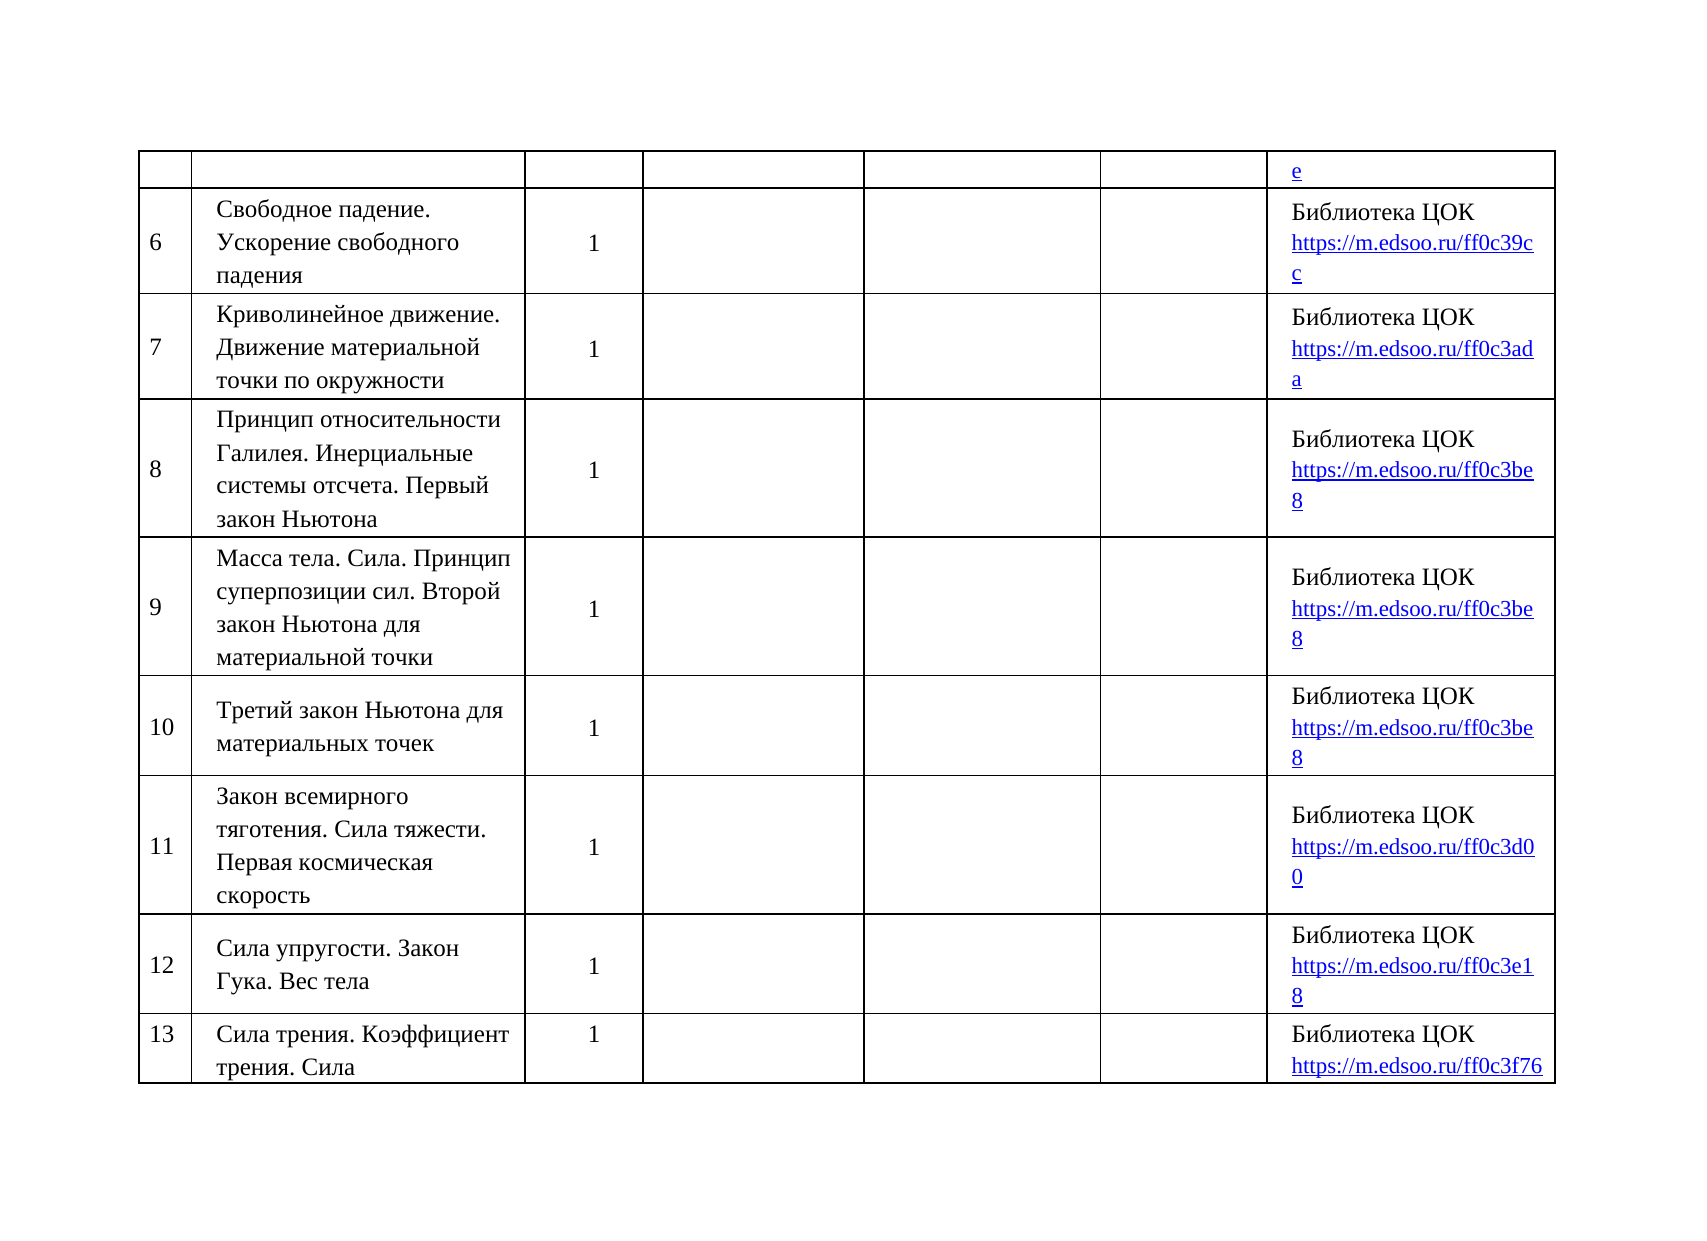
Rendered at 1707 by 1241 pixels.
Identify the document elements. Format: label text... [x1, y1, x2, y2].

table_cell Библиотека ЦОК https://m.edsoo.ru/ff0c3d00 [1268, 776, 1554, 913]
table_cell [1101, 1014, 1266, 1082]
table_cell Библиотека ЦОК https://m.edsoo.ru/ff0c3be8 [1268, 538, 1554, 675]
table_cell 11 [140, 776, 191, 913]
table_cell [1101, 676, 1266, 774]
table_cell [1101, 538, 1266, 675]
table_cell [644, 676, 863, 774]
table_cell [644, 538, 863, 675]
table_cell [192, 1014, 524, 1082]
table_cell Библиотека ЦОК https://m.edsoo.ru/ff0c3be8 [1268, 676, 1554, 774]
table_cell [1268, 152, 1554, 187]
table_cell Масса тела. Сила. Принцип суперпозиции сил. Второй закон Ньютона для материальной точки [192, 538, 524, 675]
table_cell [865, 776, 1100, 913]
table_cell [644, 1014, 863, 1082]
table_cell [865, 1014, 1100, 1082]
table_cell Библиотека ЦОК https://m.edsoo.ru/ff0c3ada [1268, 294, 1554, 398]
table_cell [865, 915, 1100, 1013]
table_cell 13 [140, 1014, 191, 1082]
table_cell [644, 915, 863, 1013]
table_cell 1 [526, 189, 642, 292]
table_cell [1101, 400, 1266, 536]
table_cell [1268, 1014, 1554, 1082]
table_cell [192, 152, 524, 187]
table_cell 5 [140, 152, 191, 187]
table_cell 12 [140, 915, 191, 1013]
table_cell Сила упругости. Закон Гука. Вес тела [192, 915, 524, 1013]
table_cell 1 [526, 1014, 642, 1082]
table_cell Криволинейное движение. Движение материальной точки по окружности [192, 294, 524, 398]
table_cell Закон всемирного тяготения. Сила тяжести. Первая космическая скорость [192, 776, 524, 913]
table_cell 1 [526, 915, 642, 1013]
table_cell 1 [526, 776, 642, 913]
table_cell Третий закон Ньютона для материальных точек [192, 676, 524, 774]
table_cell 10 [140, 676, 191, 774]
table_cell [865, 294, 1100, 398]
table_cell [644, 152, 863, 187]
table_cell [1101, 915, 1266, 1013]
table_cell [1101, 776, 1266, 913]
table_cell Принцип относительности Галилея. Инерциальные системы отсчета. Первый закон Ньютона [192, 400, 524, 536]
table_cell [1101, 152, 1266, 187]
table_cell Библиотека ЦОК https://m.edsoo.ru/ff0c3be8 [1268, 400, 1554, 536]
table_cell [865, 152, 1100, 187]
table_cell 9 [140, 538, 191, 675]
table_cell Библиотека ЦОК https://m.edsoo.ru/ff0c3e18 [1268, 915, 1554, 1013]
table_cell 1 [526, 538, 642, 675]
table_cell [644, 776, 863, 913]
table_cell [1101, 189, 1266, 292]
table_cell [644, 189, 863, 292]
table_cell 1 [526, 152, 642, 187]
table_cell Свободное падение. Ускорение свободного падения [192, 189, 524, 292]
table_cell [865, 676, 1100, 774]
table_cell 7 [140, 294, 191, 398]
table_cell [865, 189, 1100, 292]
table_cell [865, 400, 1100, 536]
table_cell [865, 538, 1100, 675]
table_cell [644, 400, 863, 536]
table_cell 1 [526, 400, 642, 536]
table_cell 8 [140, 400, 191, 536]
table_cell [1101, 294, 1266, 398]
table_cell 1 [526, 294, 642, 398]
table_cell [644, 294, 863, 398]
table_cell 1 [526, 676, 642, 774]
table_cell 6 [140, 189, 191, 292]
table_cell Библиотека ЦОК https://m.edsoo.ru/ff0c39cc [1268, 189, 1554, 292]
